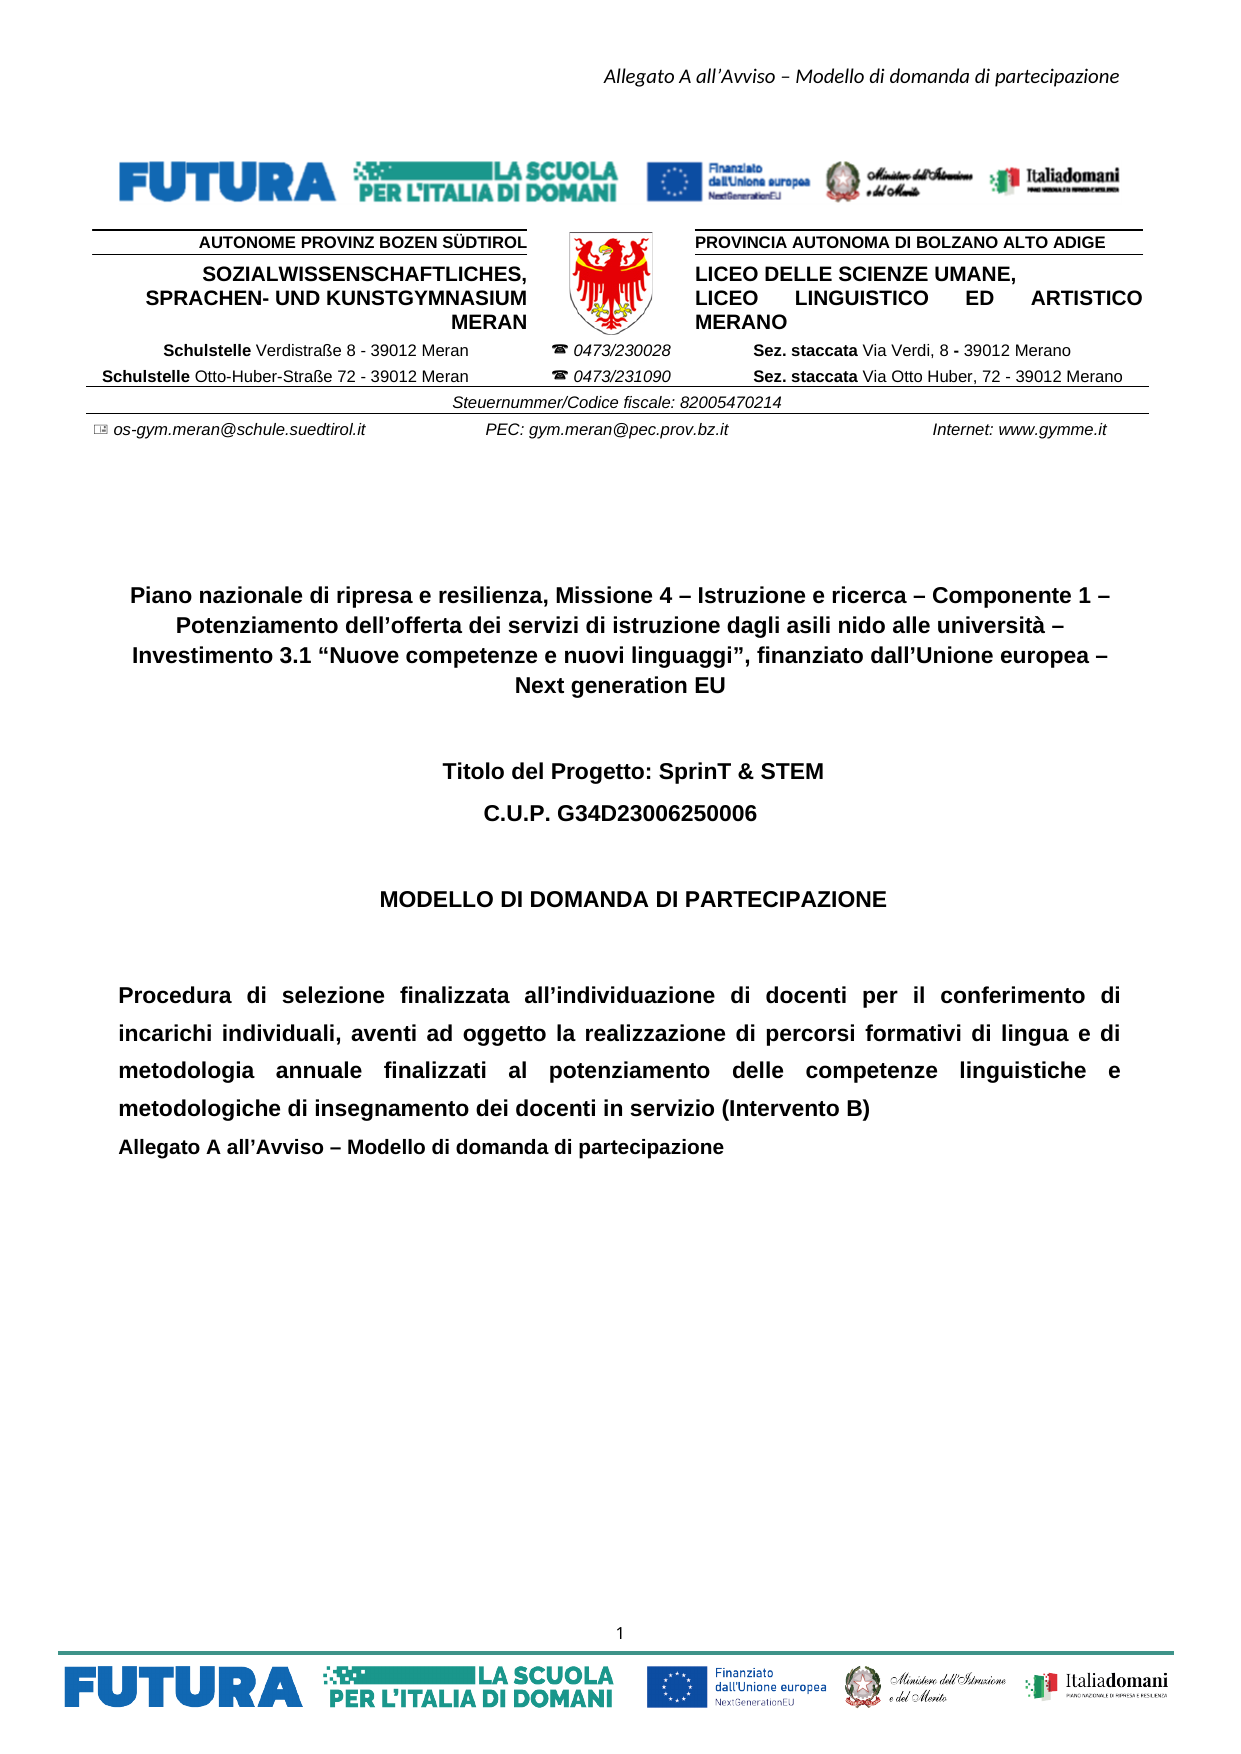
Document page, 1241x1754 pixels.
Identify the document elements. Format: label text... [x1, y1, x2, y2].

table_cell os-gym.meran@schule.suedtirol.it PEC: gym.meran@pec.prov.bz.it Internet: www.gymme.it [86, 414, 1149, 439]
text Allegato A all’Avviso – Modello di domanda di partecipazione [118, 1121, 1122, 1159]
table_cell Schulstelle Otto-Huber-Straße 72 - 39012 Meran [86, 360, 474, 386]
table_cell Steuernummer/Codice fiscale: 82005470214 [86, 387, 1149, 412]
text MODELLO DI DOMANDA DI PARTECIPAZIONE [148, 886, 1119, 912]
table_cell 0473/231090 [475, 360, 747, 386]
text Piano nazionale di ripresa e resilienza, Missione 4 – Istruzione e ricerca – Componente 1 – Potenziamento dell’offerta dei servizi di istruzione dagli asili nido alle università – Investimento 3.1 “Nuove competenze e nuovi linguaggi”, finanziato dall’Unione europea – Next generation EU [118, 582, 1122, 698]
picture [569, 232, 653, 335]
picture [62, 1663, 1170, 1711]
picture [118, 160, 1123, 205]
text C.U.P. G34D23006250006 [118, 800, 1122, 827]
table_cell Schulstelle Verdistraße 8 - 39012 Meran [86, 335, 474, 360]
table_header [533, 220, 689, 335]
text Procedura di selezione finalizzata all’individuazione di docenti per il conferimento di incarichi individuali, aventi ad oggetto la realizzazione di percorsi formativi di lingua e di metodologia annuale finalizzati al potenziamento delle competenze linguistiche e metodologiche di insegnamento dei docenti in servizio (Intervento B) [118, 971, 1122, 1121]
table_header PROVINCIA AUTONOMA DI BOLZANO ALTO ADIGE Liceo delle scienze umane, liceo linguistico ed artistico Merano [689, 220, 1149, 335]
table_cell Sez. staccata Via Otto Huber, 72 - 39012 Merano [747, 360, 1149, 386]
table_header AUTONOME PROVINZ BOZEN SÜDTIROL Sozialwissenschaftliches, sprachen- und KunstgymnAsium Meran [86, 220, 533, 335]
text Titolo del Progetto: SprinT & STEM [148, 758, 1119, 784]
table_cell Sez. staccata Via Verdi, 8 - 39012 Merano [747, 335, 1149, 360]
table_cell 0473/230028 [475, 335, 747, 360]
